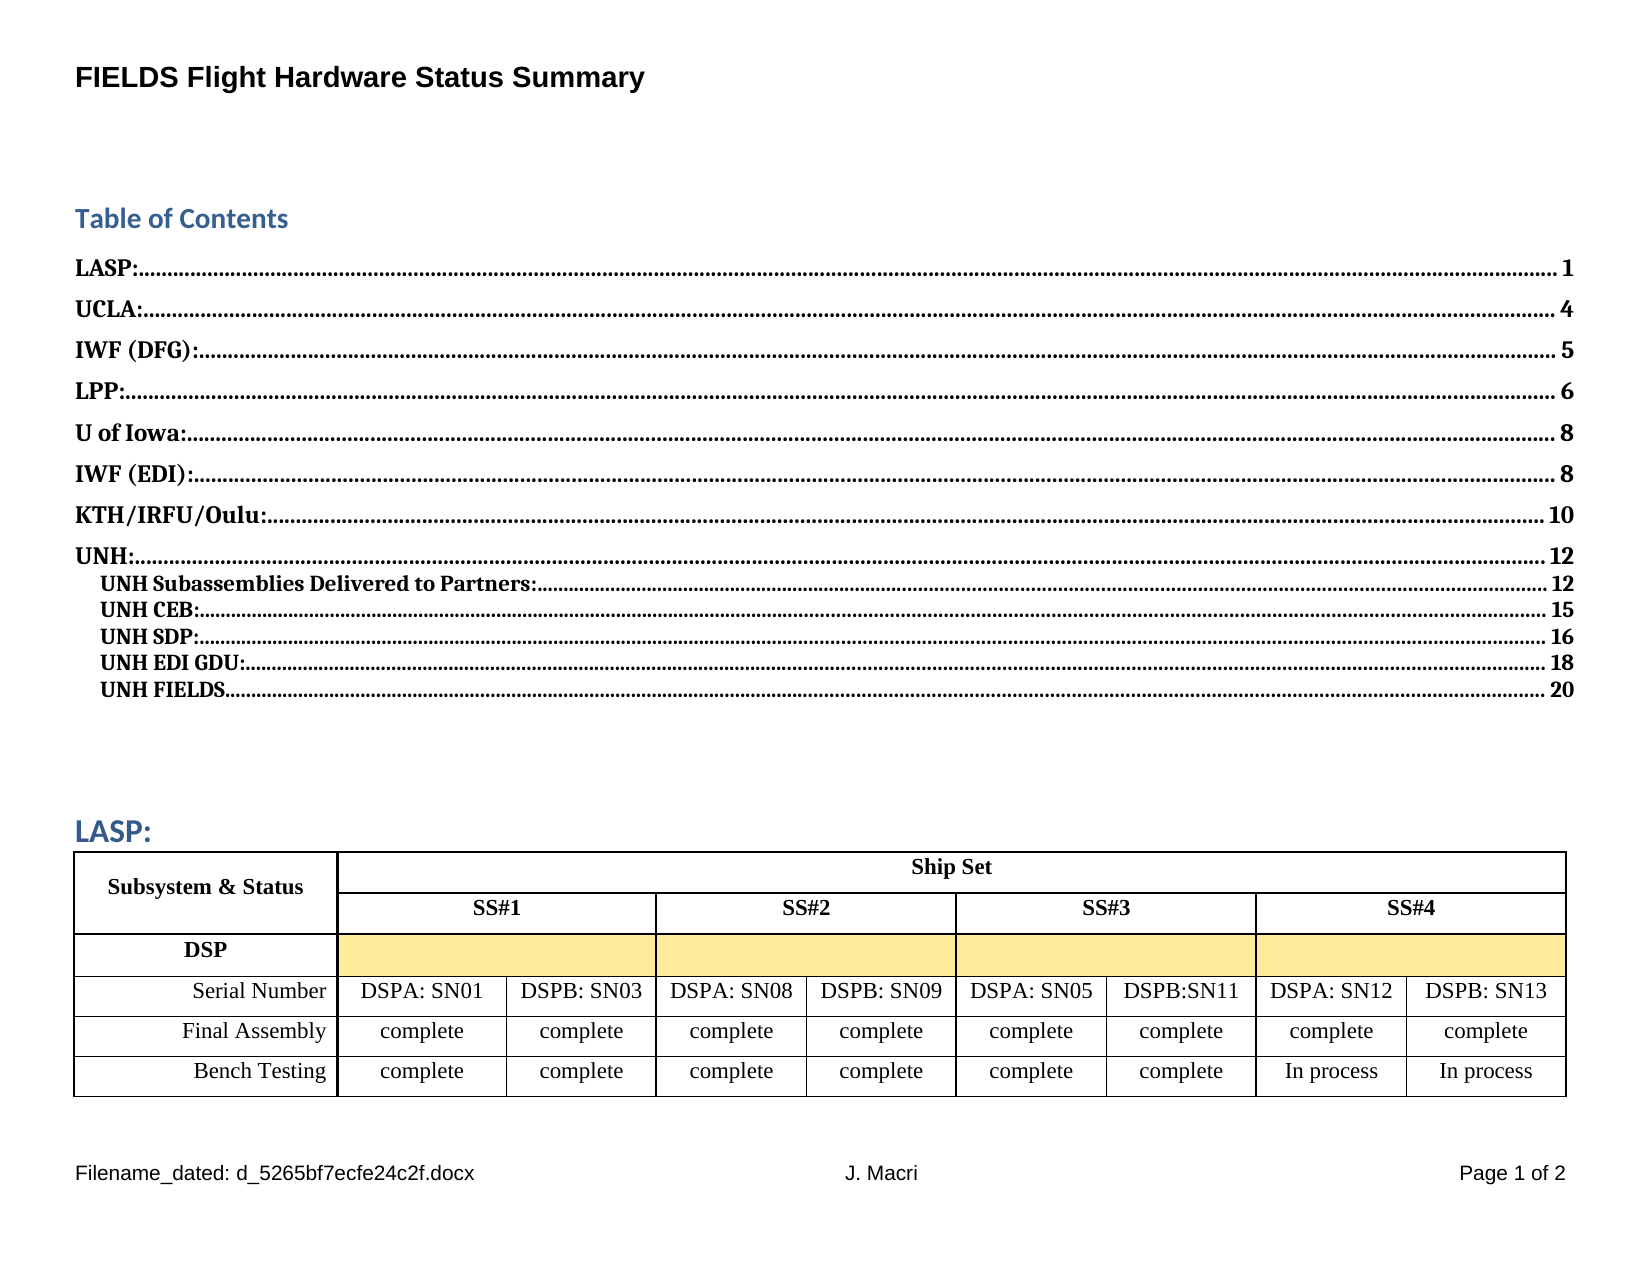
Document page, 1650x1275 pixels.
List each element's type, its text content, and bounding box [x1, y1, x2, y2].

table_cell complete [957, 1057, 1106, 1096]
table_cell Bench Testing [75, 1057, 336, 1096]
table_header Subsystem & Status [75, 853, 336, 933]
table_header Ship Set [339, 853, 1565, 892]
table_cell DSPA: SN08 [657, 977, 806, 1016]
table_cell complete [1257, 1017, 1406, 1056]
table_cell complete [807, 1017, 955, 1056]
table_cell DSPA: SN05 [957, 977, 1106, 1016]
table_cell complete [657, 1057, 806, 1096]
table_cell In process [1257, 1057, 1406, 1096]
table_cell complete [339, 1017, 506, 1056]
table_cell complete [807, 1057, 955, 1096]
table_cell complete [1107, 1017, 1255, 1056]
table_cell In process [1407, 1057, 1565, 1096]
table_cell complete [507, 1057, 655, 1096]
table_cell SS#4 [1257, 894, 1565, 933]
table_cell DSPB: SN09 [807, 977, 955, 1016]
table_cell SS#1 [339, 894, 655, 933]
table_cell SS#2 [657, 894, 955, 933]
table_cell [957, 935, 1255, 976]
table_cell DSPB:SN11 [1107, 977, 1255, 1016]
table_cell Final Assembly [75, 1017, 336, 1056]
table_cell DSPA: SN12 [1257, 977, 1406, 1016]
table_cell complete [507, 1017, 655, 1056]
table_cell [339, 935, 655, 976]
table_cell complete [657, 1017, 806, 1056]
table_cell DSPA: SN01 [339, 977, 506, 1016]
table_cell DSP [75, 935, 336, 976]
table_cell [1257, 935, 1565, 976]
table_cell [657, 935, 955, 976]
table_cell Serial Number [75, 977, 336, 1016]
table_cell complete [339, 1057, 506, 1096]
table_cell SS#3 [957, 894, 1255, 933]
table_cell complete [1107, 1057, 1255, 1096]
table_cell complete [957, 1017, 1106, 1056]
table_cell complete [1407, 1017, 1565, 1056]
subtitle LASP: [75, 810, 1575, 851]
table_cell DSPB: SN03 [507, 977, 655, 1016]
table_cell DSPB: SN13 [1407, 977, 1565, 1016]
